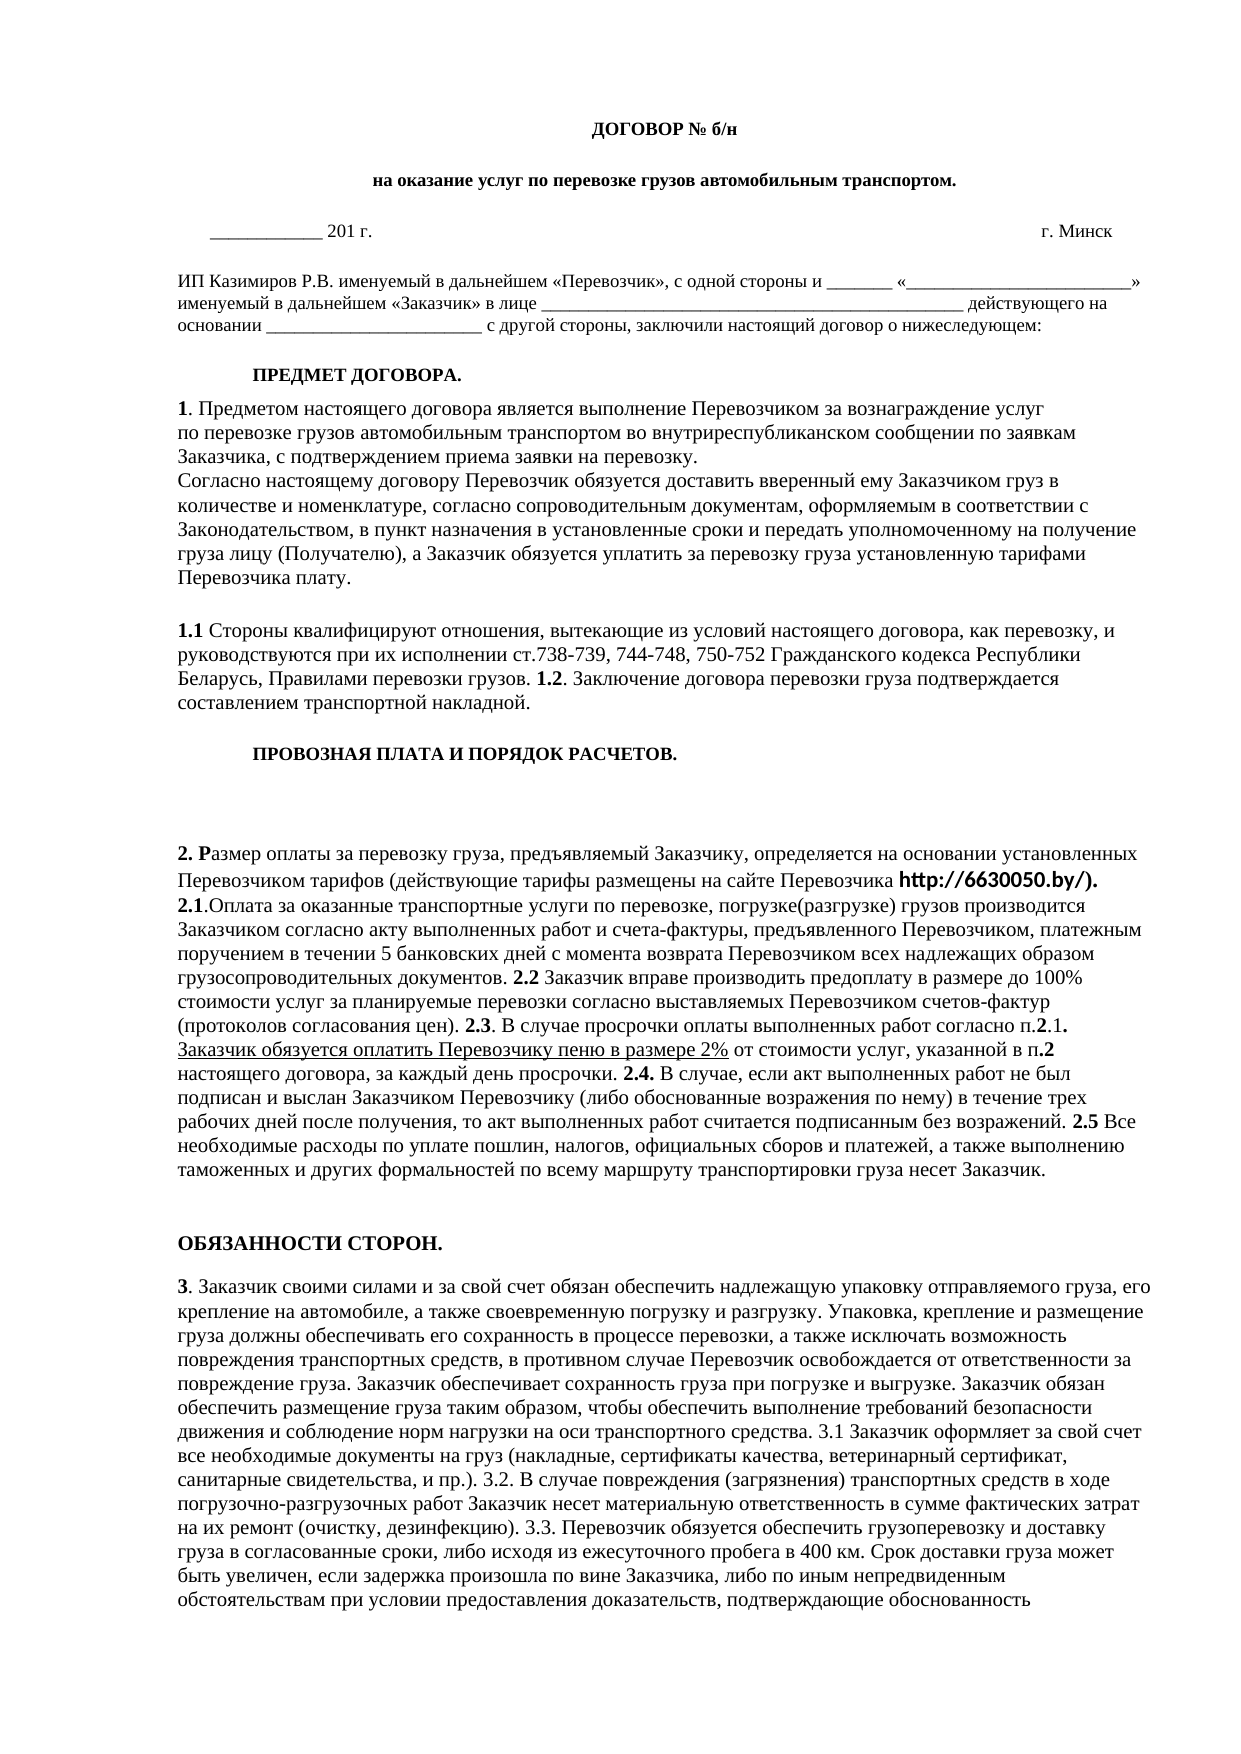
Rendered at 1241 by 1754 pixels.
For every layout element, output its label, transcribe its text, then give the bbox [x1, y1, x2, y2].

text ПРОВОЗНАЯ ПЛАТА И ПОРЯДОК РАСЧЕТОВ. [252, 743, 1152, 765]
text ПРЕДМЕТ ДОГОВОРА. [252, 364, 1152, 386]
text 2. Размер оплаты за перевозку груза, предъявляемый Заказчику, определяется на основании установленных Перевозчиком тарифов (действующие тарифы размещены на сайте Перевозчика http://6630050.by/). 2.1.Оплата за оказанные транспортные услуги по перевозке, погрузке(разгрузке) грузов производится Заказчиком согласно акту выполненных работ и счета-фактуры, предъявленного Перевозчиком, платежным поручением в течении 5 банковских дней с момента возврата Перевозчиком всех надлежащих образом грузосопроводительных документов. 2.2 Заказчик вправе производить предоплату в размере до 100% стоимости услуг за планируемые перевозки согласно выставляемых Перевозчиком счетов-фактур (протоколов согласования цен). 2.3. В случае просрочки оплаты выполненных работ согласно п.2.1. Заказчик обязуется оплатить Перевозчику пеню в размере 2% от стоимости услуг, указанной в п.2 настоящего договора, за каждый день просрочки. 2.4. В случае, если акт выполненных работ не был подписан и выслан Заказчиком Перевозчику (либо обоснованные возражения по нему) в течение трех рабочих дней после получения, то акт выполненных работ считается подписанным без возражений. 2.5 Все необходимые расходы по уплате пошлин, налогов, официальных сборов и платежей, а также выполнению таможенных и других формальностей по всему маршруту транспортировки груза несет Заказчик. [177, 841, 1152, 1181]
text 1.1 Стороны квалифицируют отношения, вытекающие из условий настоящего договора, как перевозку, и руководствуются при их исполнении ст.738-739, 744-748, 750-752 Гражданского кодекса Республики Беларусь, Правилами перевозки грузов. 1.2. Заключение договора перевозки груза подтверждается составлением транспортной накладной. [177, 618, 1152, 714]
text на оказание услуг по перевозке грузов автомобильным транспортом. [177, 169, 1152, 190]
text ИП Казимиров Р.В. именуемый в дальнейшем «Перевозчик», с одной стороны и _______ «________________________» именуемый в дальнейшем «Заказчик» в лице _____________________________________________ действующего на основании _______________________ с другой стороны, заключили настоящий договор о нижеследующем: [177, 270, 1152, 335]
text ДОГОВОР № б/н [177, 118, 1152, 140]
text ОБЯЗАННОСТИ СТОРОН. [177, 1231, 1152, 1255]
text 3. Заказчик своими силами и за свой счет обязан обеспечить надлежащую упаковку отправляемого груза, его крепление на автомобиле, а также своевременную погрузку и разгрузку. Упаковка, крепление и размещение груза должны обеспечивать его сохранность в процессе перевозки, а также исключать возможность повреждения транспортных средств, в противном случае Перевозчик освобождается от ответственности за повреждение груза. Заказчик обеспечивает сохранность груза при погрузке и выгрузке. Заказчик обязан обеспечить размещение груза таким образом, чтобы обеспечить выполнение требований безопасности движения и соблюдение норм нагрузки на оси транспортного средства. 3.1 Заказчик оформляет за свой счет все необходимые документы на груз (накладные, сертификаты качества, ветеринарный сертификат, санитарные свидетельства, и пр.). 3.2. В случае повреждения (загрязнения) транспортных средств в ходе погрузочно-разгрузочных работ Заказчик несет материальную ответственность в сумме фактических затрат на их ремонт (очистку, дезинфекцию). 3.3. Перевозчик обязуется обеспечить грузоперевозку и доставку груза в согласованные сроки, либо исходя из ежесуточного пробега в 400 км. Срок доставки груза может быть увеличен, если задержка произошла по вине Заказчика, либо по иным непредвиденным обстоятельствам при условии предоставления доказательств, подтверждающие обоснованность [177, 1274, 1152, 1611]
text 1. Предметом настоящего договора является выполнение Перевозчиком за вознаграждение услуг по перевозке грузов автомобильным транспортом во внутриреспубликанском сообщении по заявкам Заказчика, с подтверждением приема заявки на перевозку. Согласно настоящему договору Перевозчик обязуется доставить вверенный ему Заказчиком груз в количестве и номенклатуре, согласно сопроводительным документам, оформляемым в соответствии с Законодательством, в пункт назначения в установленные сроки и передать уполномоченному на получение груза лицу (Получателю), а Заказчик обязуется уплатить за перевозку груза установленную тарифами Перевозчика плату. [177, 396, 1152, 589]
text ____________ 201 г. г. Минск [177, 219, 1152, 241]
